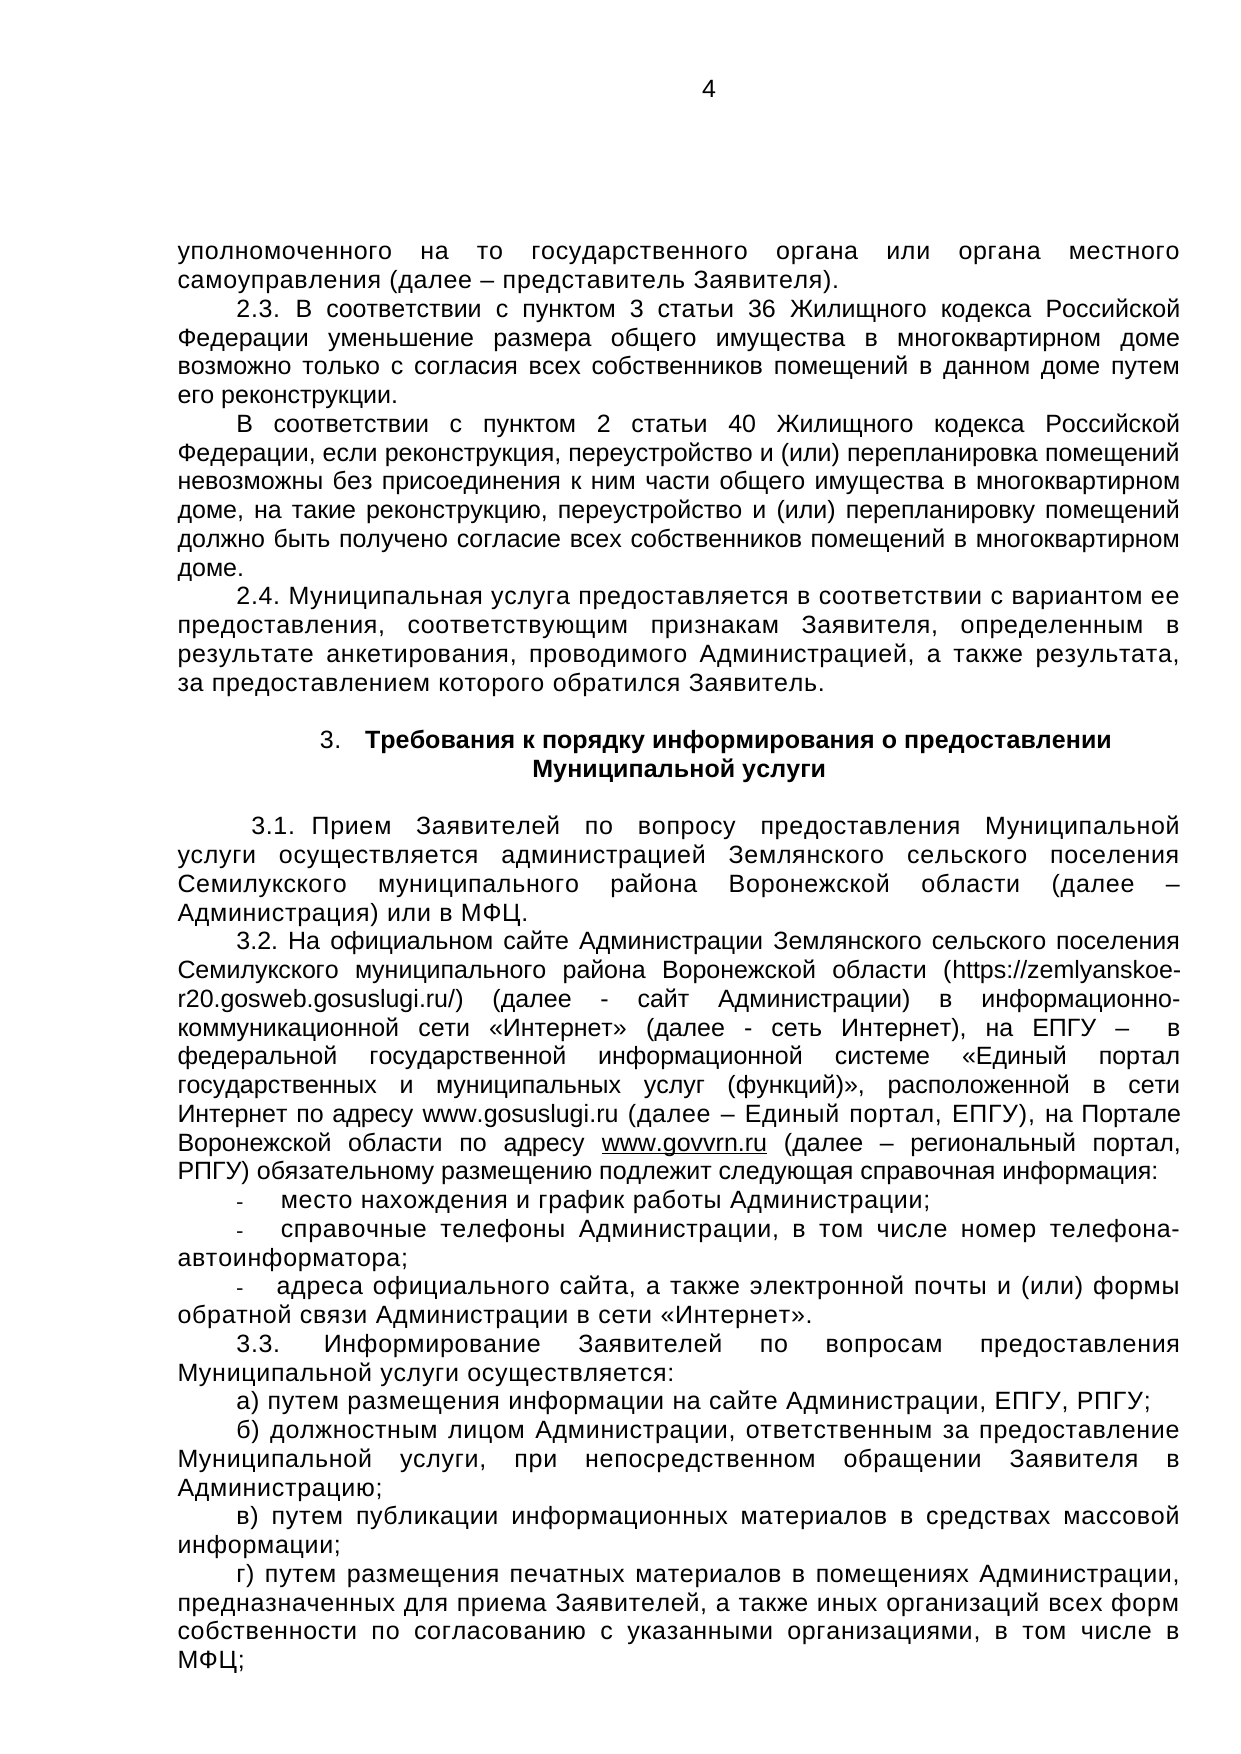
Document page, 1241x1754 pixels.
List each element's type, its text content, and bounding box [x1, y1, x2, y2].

text 3.2. На официальном сайте Администрации Землянского сельского поселения Семилукского муниципального района Воронежской области (https://zemlyanskoe-r20.gosweb.gosuslugi.ru/) (далее - сайт Администрации) в информационно-коммуникационной сети «Интернет» (далее - сеть Интернет), на ЕПГУ – в федеральной государственной информационной системе «Единый портал государственных и муниципальных услуг (функций)», расположенной в сети Интернет по адресу www.gosuslugi.ru (далее – Единый портал, ЕПГУ), на Портале Воронежской области по адресу www.govvrn.ru (далее – региональный портал, РПГУ) обязательному размещению подлежит следующая справочная информация: [177, 926, 1181, 1185]
text б) должностным лицом Администрации, ответственным за предоставление Муниципальной услуги, при непосредственном обращении Заявителя в Администрацию; [177, 1415, 1181, 1501]
text г) путем размещения печатных материалов в помещениях Администрации, предназначенных для приема Заявителей, а также иных организаций всех форм собственности по согласованию с указанными организациями, в том числе в МФЦ; [177, 1559, 1181, 1674]
list Требования к порядку информирования о предоставлении Муниципальной услуги [177, 725, 1181, 782]
list справочные телефоны Администрации, в том числе номер телефона-автоинформатора; [177, 1214, 1181, 1271]
list Информирование Заявителей по вопросам предоставления Муниципальной услуги осуществляется: [177, 1329, 1181, 1386]
list В соответствии с пунктом 3 статьи 36 Жилищного кодекса Российской Федерации уменьшение размера общего имущества в многоквартирном доме возможно только с согласия всех собственников помещений в данном доме путем его реконструкции. [177, 294, 1181, 409]
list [177, 236, 1181, 294]
list место нахождения и график работы Администрации; [177, 1185, 1181, 1214]
list Прием Заявителей по вопросу предоставления Муниципальной услуги осуществляется администрацией Землянского сельского поселения Семилукского муниципального района Воронежской области (далее – Администрация) или в МФЦ. [177, 811, 1181, 926]
list В соответствии с пунктом 2 статьи 40 Жилищного кодекса Российской Федерации, если реконструкция, переустройство и (или) перепланировка помещений невозможны без присоединения к ним части общего имущества в многоквартирном доме, на такие реконструкцию, переустройство и (или) перепланировку помещений должно быть получено согласие всех собственников помещений в многоквартирном доме. [177, 409, 1181, 581]
text в) путем публикации информационных материалов в средствах массовой информации; [177, 1501, 1181, 1559]
list адреса официального сайта, а также электронной почты и (или) формы обратной связи Администрации в сети «Интернет». [177, 1271, 1181, 1329]
text 2.4. Муниципальная услуга предоставляется в соответствии с вариантом ее предоставления, соответствующим признакам Заявителя, определенным в результате анкетирования, проводимого Администрацией, а также результата, за предоставлением которого обратился Заявитель. [177, 581, 1181, 696]
text а) путем размещения информации на сайте Администрации, ЕПГУ, РПГУ; [177, 1386, 1181, 1415]
